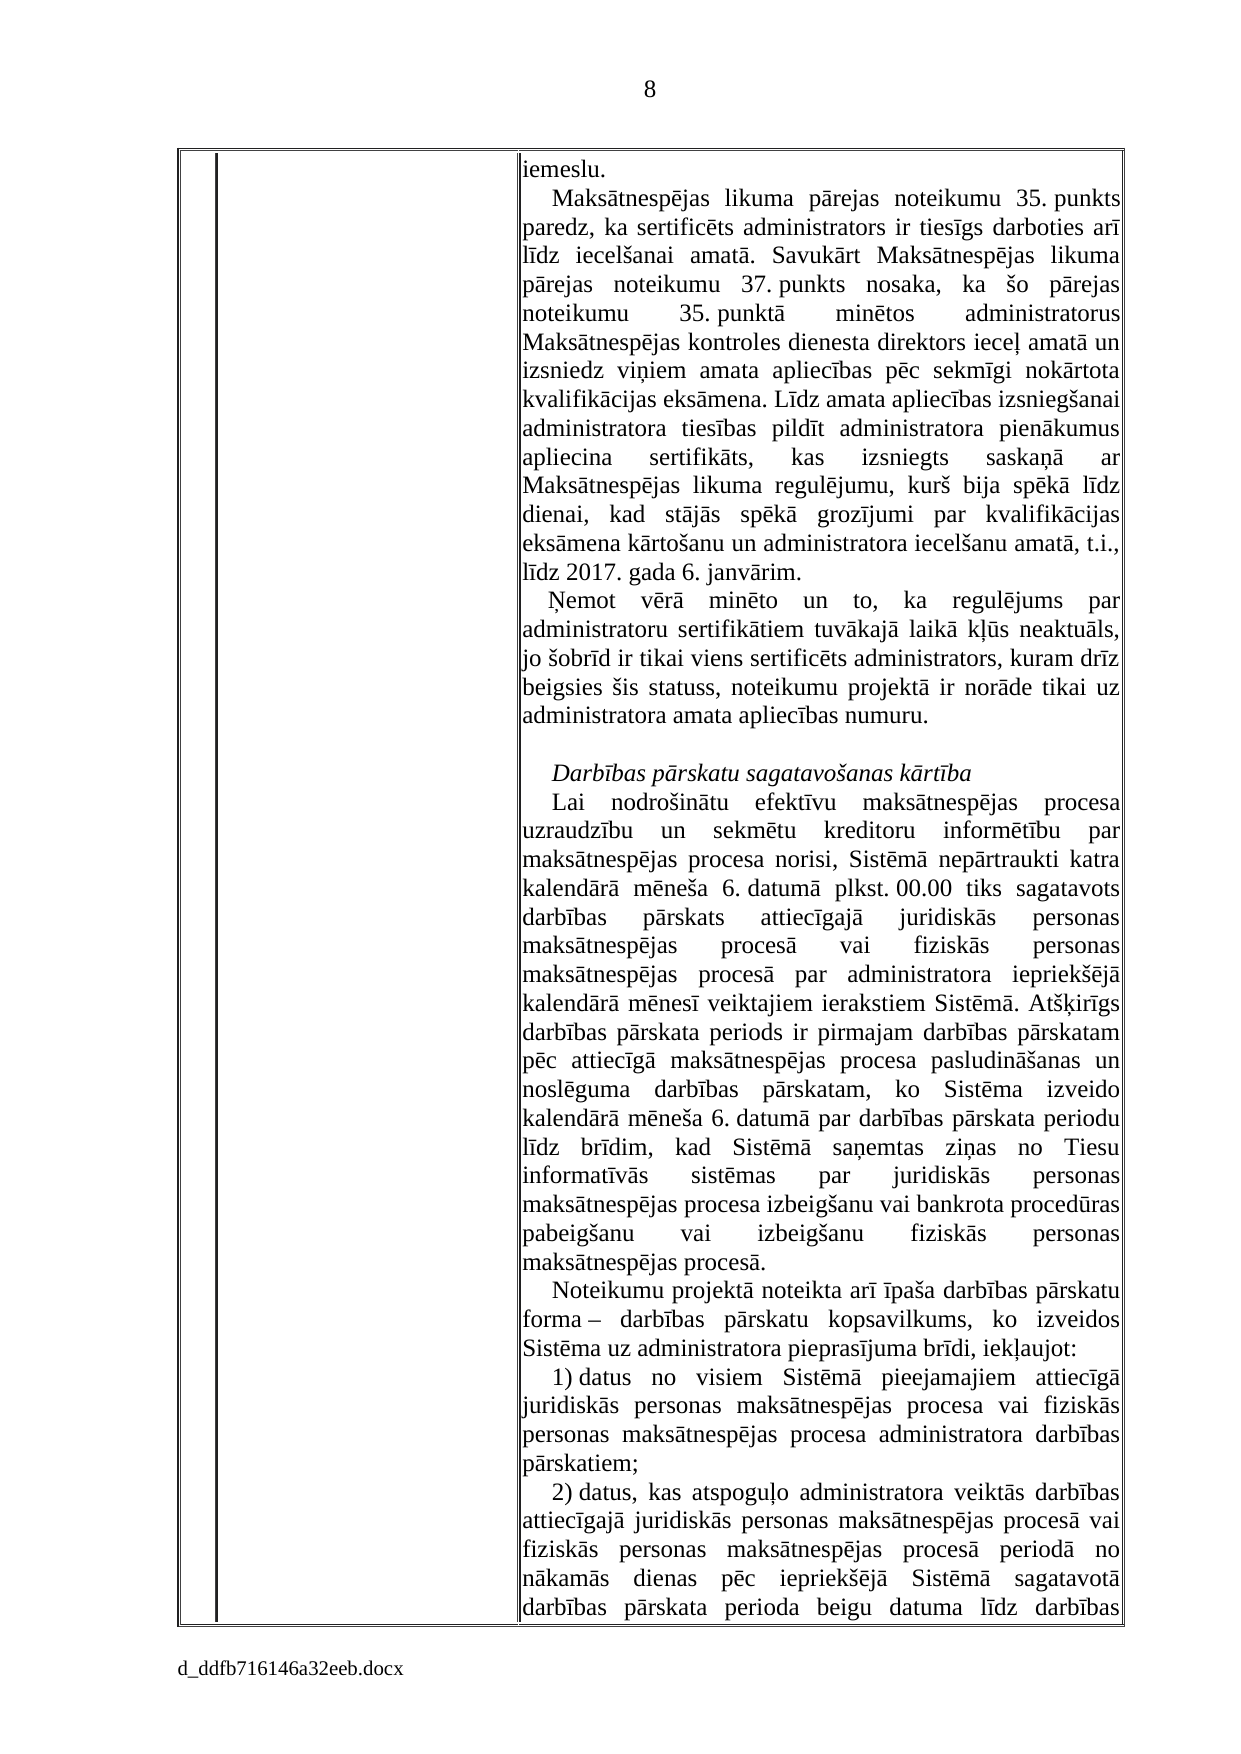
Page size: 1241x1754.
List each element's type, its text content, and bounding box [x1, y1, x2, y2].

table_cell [216, 149, 519, 1623]
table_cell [519, 151, 1122, 1623]
table_cell 2. [181, 151, 216, 1623]
